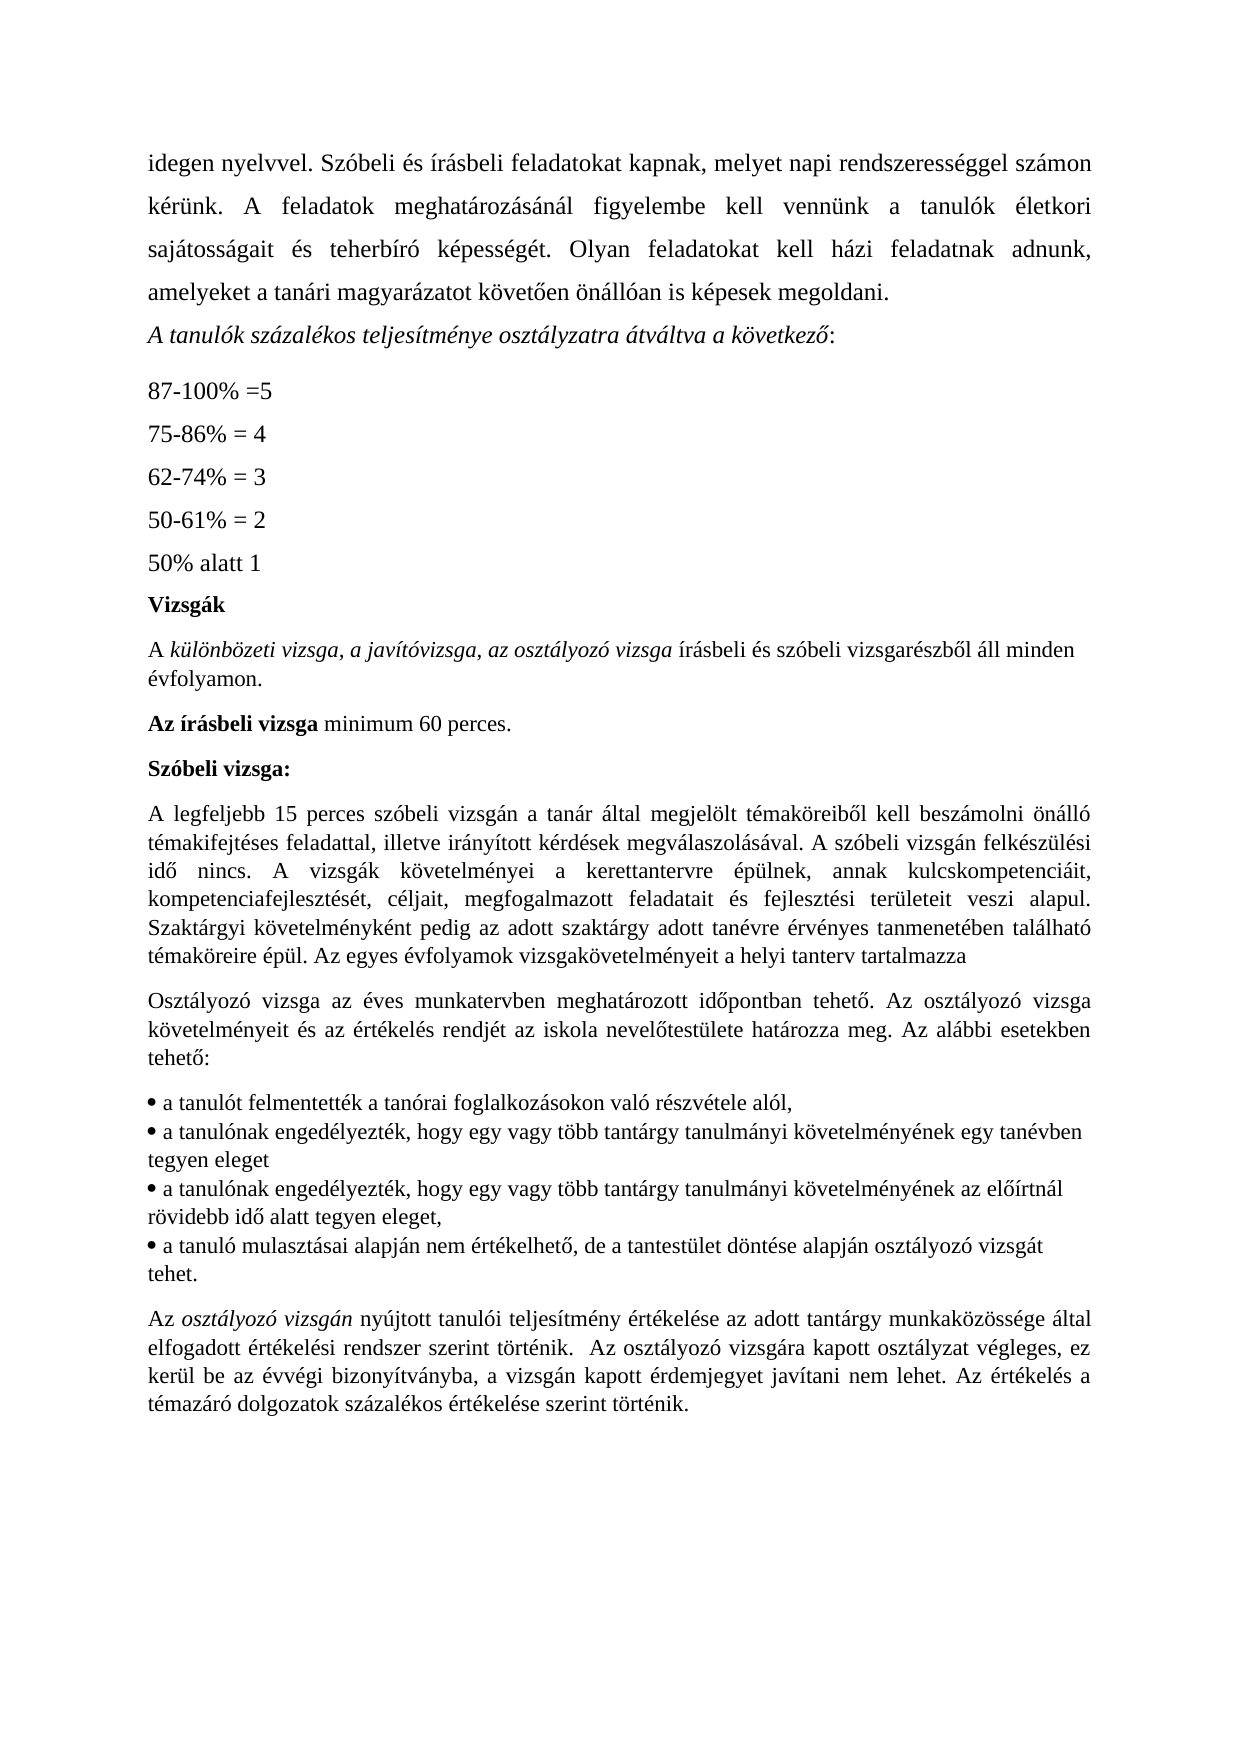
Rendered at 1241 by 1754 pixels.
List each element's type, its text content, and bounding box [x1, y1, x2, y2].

text 87-100% =5 [148, 376, 1093, 404]
text Az osztályozó vizsgán nyújtott tanulói teljesítmény értékelése az adott tantárgy munkaközössége által elfogadott értékelési rendszer szerint történik. Az osztályozó vizsgára kapott osztályzat végleges, ez kerül be az évvégi bizonyítványba, a vizsgán kapott érdemjegyet javítani nem lehet. Az értékelés a témazáró dolgozatok százalékos értékelése szerint történik. [148, 1305, 1093, 1417]
text 50% alatt 1 [148, 548, 1093, 577]
text 50-61% = 2 [148, 505, 1093, 534]
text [148, 148, 1093, 306]
text A legfeljebb 15 perces szóbeli vizsgán a tanár által megjelölt témaköreiből kell beszámolni önálló témakifejtéses feladattal, illetve irányított kérdések megválaszolásával. A szóbeli vizsgán felkészülési idő nincs. A vizsgák követelményei a kerettantervre épülnek, annak kulcskompetenciáit, kompetenciafejlesztését, céljait, megfogalmazott feladatait és fejlesztési területeit veszi alapul. Szaktárgyi követelményként pedig az adott szaktárgy adott tanévre érvényes tanmenetében található témaköreire épül. Az egyes évfolyamok vizsgakövetelményeit a helyi tanterv tartalmazza [148, 800, 1093, 969]
text Szóbeli vizsga: [148, 755, 1093, 781]
text A tanulók százalékos teljesítménye osztályzatra átváltva a következő: [148, 320, 1093, 349]
text A különbözeti vizsga, a javítóvizsga, az osztályozó vizsga írásbeli és szóbeli vizsgarészből áll minden évfolyamon. [148, 636, 1093, 691]
text Az írásbeli vizsga minimum 60 perces. [148, 710, 1093, 736]
text Osztályozó vizsga az éves munkatervben meghatározott időpontban tehető. Az osztályozó vizsga követelményeit és az értékelés rendjét az iskola nevelőtestülete határozza meg. Az alábbi esetekben tehető: [148, 987, 1093, 1071]
text a tanulót felmentették a tanórai foglalkozásokon való részvétele alól, a tanulónak engedélyezték, hogy egy vagy több tantárgy tanulmányi követelményének egy tanévben tegyen eleget a tanulónak engedélyezték, hogy egy vagy több tantárgy tanulmányi követelményének az előírtnál rövidebb idő alatt tegyen eleget, a tanuló mulasztásai alapján nem értékelhető, de a tantestület döntése alapján osztályozó vizsgát tehet. [148, 1089, 1093, 1286]
text 62-74% = 3 [148, 462, 1093, 491]
text Vizsgák [148, 591, 1093, 618]
text 75-86% = 4 [148, 419, 1093, 448]
